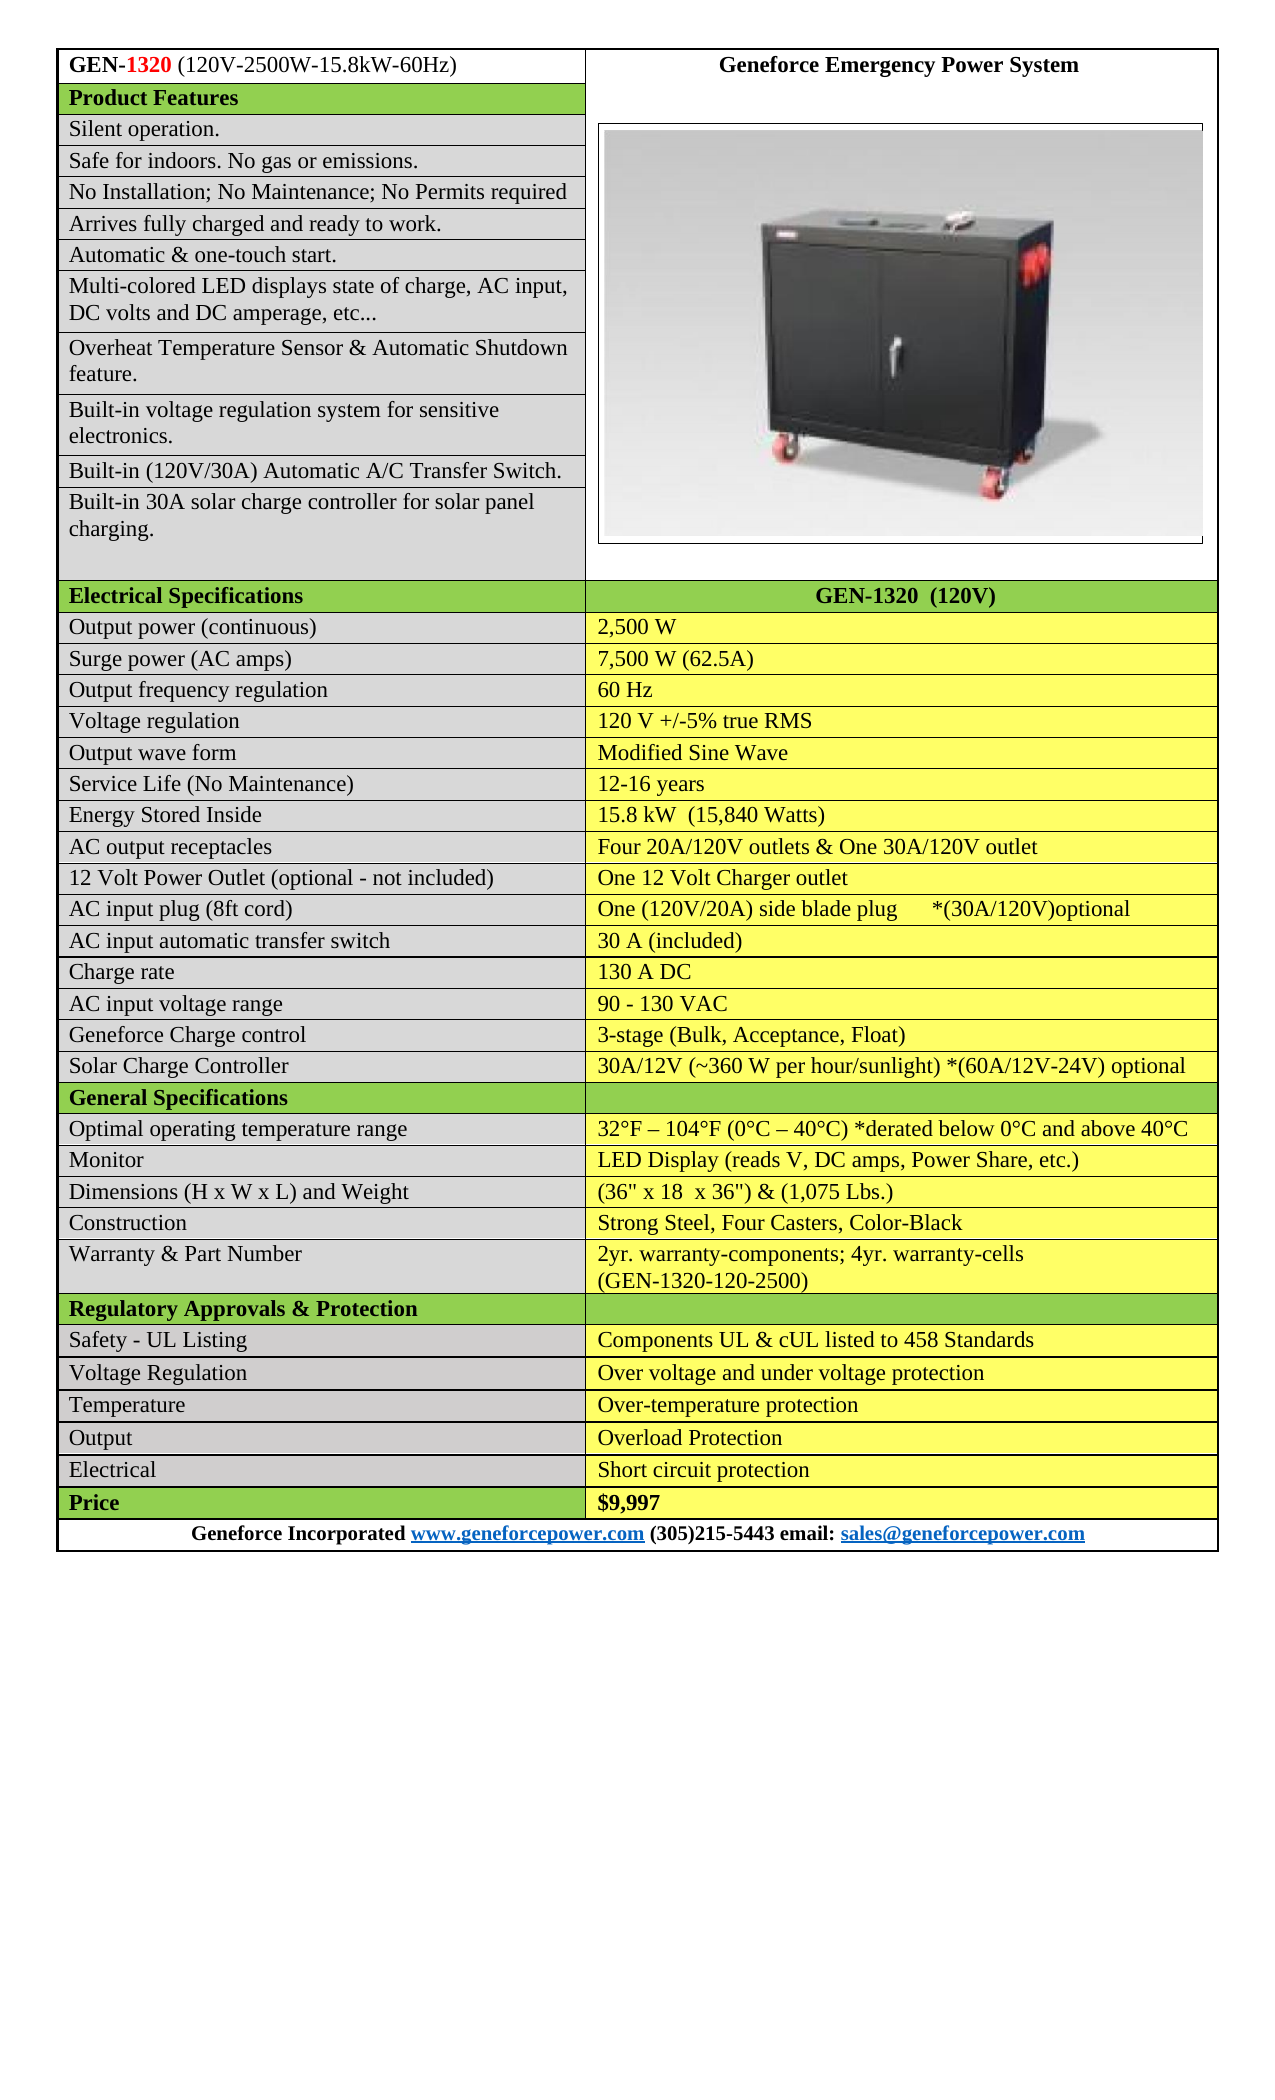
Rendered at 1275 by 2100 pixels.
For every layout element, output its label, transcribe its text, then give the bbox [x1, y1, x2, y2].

table_cell 7,500 W (62.5A) [586, 644, 1217, 674]
table_cell Safety - UL Listing [59, 1325, 585, 1356]
table_cell Service Life (No Maintenance) [59, 769, 585, 800]
table_cell Electrical Specifications [59, 581, 585, 612]
table_cell Voltage Regulation [59, 1358, 585, 1389]
table_cell 30A/12V (~360 W per hour/sunlight) *(60A/12V-24V) optional [586, 1052, 1217, 1082]
table_cell Geneforce Incorporated www.geneforcepower.com (305)215-5443 email: sales@geneforcepower.com [59, 1520, 1217, 1550]
table_cell Built-in (120V/30A) Automatic A/C Transfer Switch. [59, 456, 585, 487]
table_cell Surge power (AC amps) [59, 644, 585, 674]
table_cell One (120V/20A) side blade plug *(30A/120V)optional [586, 895, 1217, 925]
table_cell AC input plug (8ft cord) [59, 895, 585, 925]
table_cell 2,500 W [586, 613, 1217, 643]
table_cell 120 V +/-5% true RMS [586, 707, 1217, 737]
table_cell 30 A (included) [586, 926, 1217, 956]
table_cell Multi-colored LED displays state of charge, AC input, DC volts and DC amperage, etc... [59, 271, 585, 332]
table_cell 130 A DC [586, 958, 1217, 988]
table_cell Electrical [59, 1456, 585, 1486]
table_cell Safe for indoors. No gas or emissions. [59, 146, 585, 176]
table_cell 12-16 years [586, 769, 1217, 800]
table_cell Output frequency regulation [59, 675, 585, 706]
table_cell Output [59, 1423, 585, 1453]
table_cell Arrives fully charged and ready to work. [59, 209, 585, 239]
table_cell Product Features [59, 84, 585, 114]
table_cell Short circuit protection [586, 1456, 1217, 1486]
table_cell Modified Sine Wave [586, 738, 1217, 768]
table_header Geneforce Emergency Power System [586, 50, 1217, 580]
table_cell Energy Stored Inside [59, 801, 585, 831]
table_cell Components UL & cUL listed to 458 Standards [586, 1325, 1217, 1356]
table_cell AC input voltage range [59, 989, 585, 1019]
table_cell 15.8 kW (15,840 Watts) [586, 801, 1217, 831]
table_cell Strong Steel, Four Casters, Color-Black [586, 1208, 1217, 1238]
table_cell One 12 Volt Charger outlet [586, 864, 1217, 894]
table_cell LED Display (reads V, DC amps, Power Share, etc.) [586, 1146, 1217, 1176]
table_cell Built-in voltage regulation system for sensitive electronics. [59, 395, 585, 455]
table_cell General Specifications [59, 1083, 585, 1113]
table_cell 32°F – 104°F (0°C – 40°C) *derated below 0°C and above 40°C [586, 1114, 1217, 1144]
table_cell Temperature [59, 1391, 585, 1421]
table_cell Output wave form [59, 738, 585, 768]
table_cell Warranty & Part Number [59, 1240, 585, 1293]
table_cell (36" x 18 x 36") & (1,075 Lbs.) [586, 1177, 1217, 1207]
table_cell Price [59, 1488, 585, 1518]
table_cell 90 - 130 VAC [586, 989, 1217, 1019]
table_cell Output power (continuous) [59, 613, 585, 643]
table_header GEN-1320 (120V-2500W-15.8kW-60Hz) [59, 50, 585, 82]
table_cell Overload Protection [586, 1423, 1217, 1453]
table_cell Over-temperature protection [586, 1391, 1217, 1421]
table_cell Optimal operating temperature range [59, 1114, 585, 1144]
table_cell Overheat Temperature Sensor & Automatic Shutdown feature. [59, 333, 585, 394]
table_cell 60 Hz [586, 675, 1217, 706]
table_cell [586, 1083, 1217, 1113]
table_cell Dimensions (H x W x L) and Weight [59, 1177, 585, 1207]
table_cell 12 Volt Power Outlet (optional - not included) [59, 864, 585, 894]
table_cell Silent operation. [59, 115, 585, 145]
table_cell $9,997 [586, 1488, 1217, 1518]
table_cell AC output receptacles [59, 832, 585, 862]
table_cell AC input automatic transfer switch [59, 926, 585, 956]
table_cell 2yr. warranty-components; 4yr. warranty-cells (GEN-1320-120-2500) [586, 1240, 1217, 1293]
table_cell [586, 1294, 1217, 1324]
table_cell Four 20A/120V outlets & One 30A/120V outlet [586, 832, 1217, 862]
table_cell Monitor [59, 1146, 585, 1176]
table_cell No Installation; No Maintenance; No Permits required [59, 177, 585, 208]
table_cell GEN-1320 (120V) [586, 581, 1217, 612]
table_cell Over voltage and under voltage protection [586, 1358, 1217, 1389]
table_cell Charge rate [59, 958, 585, 988]
table_cell Solar Charge Controller [59, 1052, 585, 1082]
table_cell Automatic & one-touch start. [59, 240, 585, 270]
table_cell Construction [59, 1208, 585, 1238]
table_cell Geneforce Charge control [59, 1020, 585, 1051]
picture [603, 130, 1203, 536]
table_cell Voltage regulation [59, 707, 585, 737]
table_cell Regulatory Approvals & Protection [59, 1294, 585, 1324]
table_cell 3-stage (Bulk, Acceptance, Float) [586, 1020, 1217, 1051]
table_cell Built-in 30A solar charge controller for solar panel charging. [59, 488, 585, 580]
